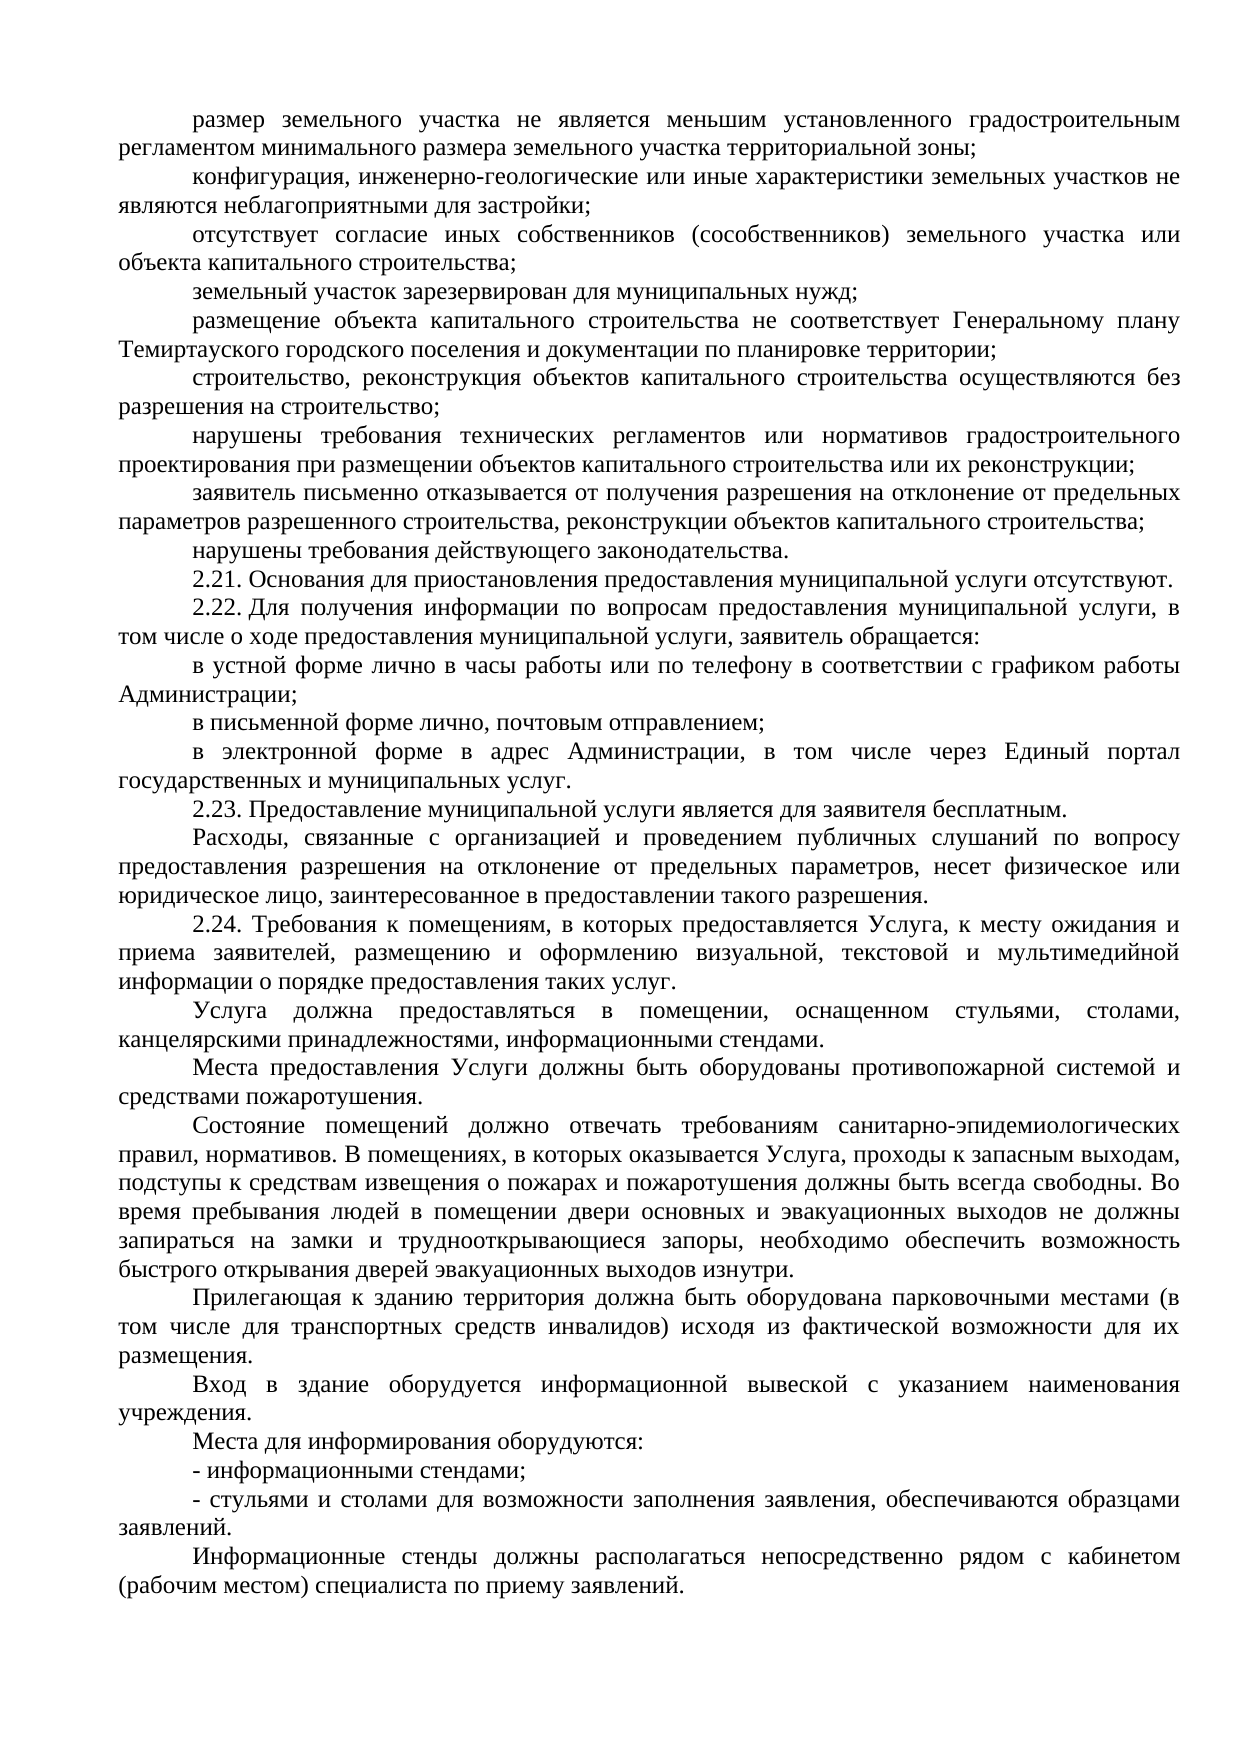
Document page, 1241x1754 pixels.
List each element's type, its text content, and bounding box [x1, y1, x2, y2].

text земельный участок зарезервирован для муниципальных нужд; [118, 276, 1181, 305]
text Вход в здание оборудуется информационной вывеской с указанием наименования учреждения. [118, 1369, 1181, 1426]
text размещение объекта капитального строительства не соответствует Генеральному плану Темиртауского городского поселения и документации по планировке территории; [118, 305, 1181, 362]
text Услуга должна предоставляться в помещении, оснащенном стульями, столами, канцелярскими принадлежностями, информационными стендами. [118, 995, 1181, 1052]
text Расходы, связанные с организацией и проведением публичных слушаний по вопросу предоставления разрешения на отклонение от предельных параметров, несет физическое или юридическое лицо, заинтересованное в предоставлении такого разрешения. [118, 822, 1181, 909]
text в устной форме лично в часы работы или по телефону в соответствии с графиком работы Администрации; [118, 650, 1181, 707]
text в письменной форме лично, почтовым отправлением; [118, 707, 1181, 736]
text Прилегающая к зданию территория должна быть оборудована парковочными местами (в том числе для транспортных средств инвалидов) исходя из фактической возможности для их размещения. [118, 1282, 1181, 1369]
text 2.22. Для получения информации по вопросам предоставления муниципальной услуги, в том числе о ходе предоставления муниципальной услуги, заявитель обращается: [118, 592, 1181, 650]
text нарушены требования действующего законодательства. [118, 535, 1181, 564]
text Места предоставления Услуги должны быть оборудованы противопожарной системой и средствами пожаротушения. [118, 1052, 1181, 1110]
text - информационными стендами; [118, 1455, 1181, 1484]
text 2.23. Предоставление муниципальной услуги является для заявителя бесплатным. [118, 794, 1181, 822]
text строительство, реконструкция объектов капитального строительства осуществляются без разрешения на строительство; [118, 362, 1181, 420]
text отсутствует согласие иных собственников (сособственников) земельного участка или объекта капитального строительства; [118, 219, 1181, 276]
text Места для информирования оборудуются: [118, 1426, 1181, 1455]
text в электронной форме в адрес Администрации, в том числе через Единый портал государственных и муниципальных услуг. [118, 736, 1181, 794]
text 2.24. Требования к помещениям, в которых предоставляется Услуга, к месту ожидания и приема заявителей, размещению и оформлению визуальной, текстовой и мультимедийной информации о порядке предоставления таких услуг. [118, 909, 1181, 995]
text размер земельного участка не является меньшим установленного градостроительным регламентом минимального размера земельного участка территориальной зоны; [118, 104, 1181, 161]
text нарушены требования технических регламентов или нормативов градостроительного проектирования при размещении объектов капитального строительства или их реконструкции; [118, 420, 1181, 477]
text Состояние помещений должно отвечать требованиям санитарно-эпидемиологических правил, нормативов. В помещениях, в которых оказывается Услуга, проходы к запасным выходам, подступы к средствам извещения о пожарах и пожаротушения должны быть всегда свободны. Во время пребывания людей в помещении двери основных и эвакуационных выходов не должны запираться на замки и труднооткрывающиеся запоры, необходимо обеспечить возможность быстрого открывания дверей эвакуационных выходов изнутри. [118, 1110, 1181, 1282]
text 2.21. Основания для приостановления предоставления муниципальной услуги отсутствуют. [118, 564, 1181, 592]
text заявитель письменно отказывается от получения разрешения на отклонение от предельных параметров разрешенного строительства, реконструкции объектов капитального строительства; [118, 477, 1181, 535]
text конфигурация, инженерно-геологические или иные характеристики земельных участков не являются неблагоприятными для застройки; [118, 161, 1181, 219]
text Информационные стенды должны располагаться непосредственно рядом с кабинетом (рабочим местом) специалиста по приему заявлений. [118, 1541, 1181, 1599]
text - стульями и столами для возможности заполнения заявления, обеспечиваются образцами заявлений. [118, 1484, 1181, 1541]
